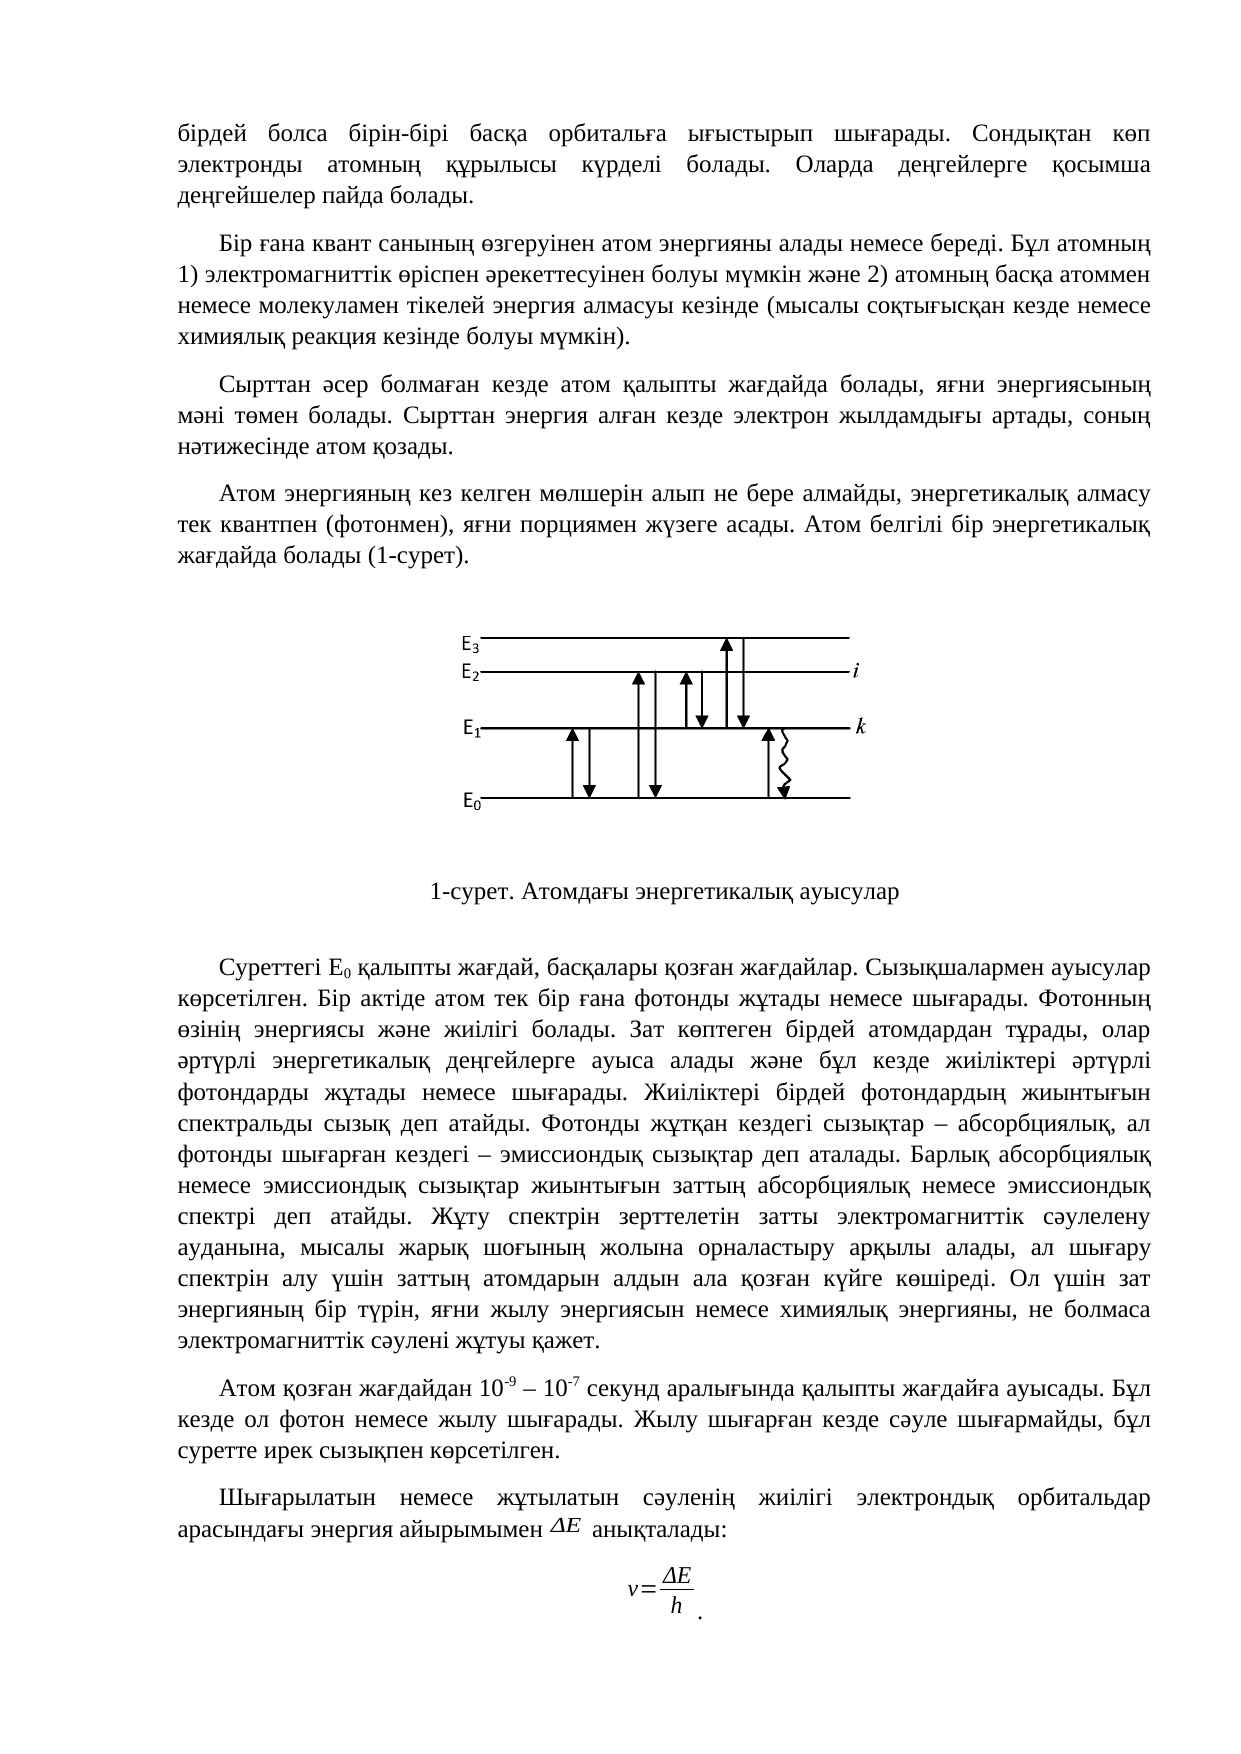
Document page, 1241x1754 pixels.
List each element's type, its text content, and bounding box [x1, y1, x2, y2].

text Сырттан әсер болмаған кезде атом қалыпты жағдайда болады, яғни энергиясының мәні төмен болады. Сырттан энергия алған кезде электрон жылдамдығы артады, соның нәтижесінде атом қозады. [177, 369, 1152, 459]
text Шығарылатын немесе жұтылатын сәуленің жиілігі электрондық орбитальдар арасындағы энергия айырымымен анықталады: [177, 1482, 1152, 1543]
text Атом қозған жағдайдан 10-9 – 10-7 секунд аралығында қалыпты жағдайға ауысады. Бұл кезде ол фотон немесе жылу шығарады. Жылу шығарған кезде сәуле шығармайды, бұл суретте ирек сызықпен көрсетілген. [177, 1373, 1152, 1463]
text 1-сурет. Атомдағы энергетикалық ауысулар [177, 876, 1152, 905]
text Атом энергияның кез келген мөлшерін алып не бере алмайды, энергетикалық алмасу тек квантпен (фотонмен), яғни порциямен жүзеге асады. Атом белгілі бір энергетикалық жағдайда болады (1-сурет). [177, 478, 1152, 569]
text . [183, 1562, 1146, 1624]
picture [462, 636, 867, 810]
text Бір ғана квант санының өзгеруінен атом энергияны алады немесе береді. Бұл атомның 1) электромагниттік өріспен әрекеттесуінен болуы мүмкін және 2) атомның басқа атоммен немесе молекуламен тікелей энергия алмасуы кезінде (мысалы соқтығысқан кезде немесе химиялық реакция кезінде болуы мүмкін). [177, 228, 1152, 350]
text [177, 118, 1152, 209]
text Суреттегі Е0 қалыпты жағдай, басқалары қозған жағдайлар. Сызықшалармен ауысулар көрсетілген. Бір актіде атом тек бір ғана фотонды жұтады немесе шығарады. Фотонның өзінің энергиясы және жиілігі болады. Зат көптеген бірдей атомдардан тұрады, олар әртүрлі энергетикалық деңгейлерге ауыса алады және бұл кезде жиіліктері әртүрлі фотондарды жұтады немесе шығарады. Жиіліктері бірдей фотондардың жиынтығын спектральды сызық деп атайды. Фотонды жұтқан кездегі сызықтар – абсорбциялық, ал фотонды шығарған кездегі – эмиссиондық сызықтар деп аталады. Барлық абсорбциялық немесе эмиссиондық сызықтар жиынтығын заттың абсорбциялық немесе эмиссиондық спектрі деп атайды. Жұту спектрін зерттелетін затты электромагниттік сәулелену ауданына, мысалы жарық шоғының жолына орналастыру арқылы алады, ал шығару спектрін алу үшін заттың атомдарын алдын ала қозған күйге көшіреді. Ол үшін зат энергияның бір түрін, яғни жылу энергиясын немесе химиялық энергияны, не болмаса электромагниттік сәулені жұтуы қажет. [177, 952, 1152, 1354]
